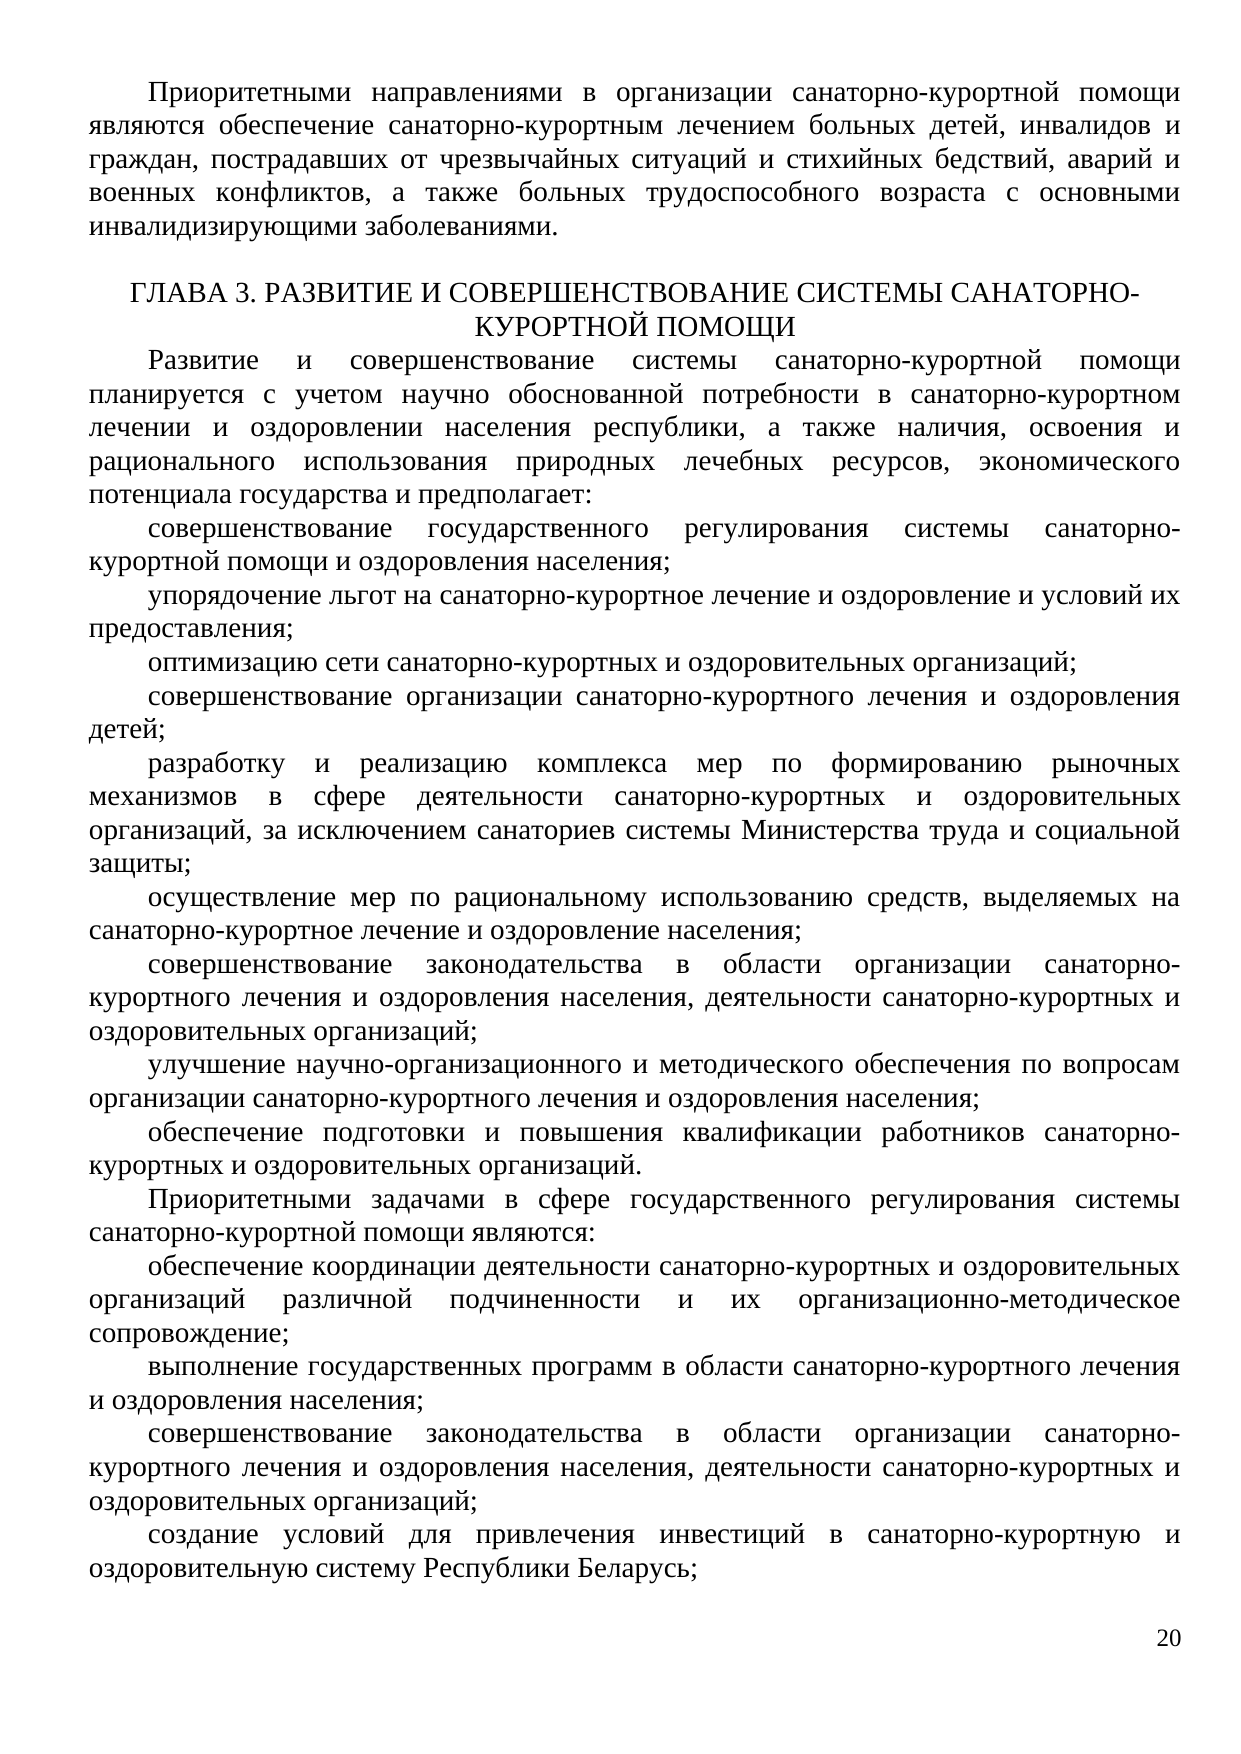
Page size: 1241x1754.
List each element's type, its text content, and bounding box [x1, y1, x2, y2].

text совершенствование организации санаторно-курортного лечения и оздоровления детей; [89, 678, 1181, 745]
text разработку и реализацию комплекса мер по формированию рыночных механизмов в сфере деятельности санаторно-курортных и оздоровительных организаций, за исключением санаториев системы Министерства труда и социальной защиты; [89, 745, 1181, 879]
text осуществление мер по рациональному использованию средств, выделяемых на санаторно-курортное лечение и оздоровление населения; [89, 879, 1181, 946]
text совершенствование государственного регулирования системы санаторно-курортной помощи и оздоровления населения; [89, 510, 1181, 577]
text оптимизацию сети санаторно-курортных и оздоровительных организаций; [89, 644, 1181, 678]
text ГЛАВА 3. РАЗВИТИЕ И СОВЕРШЕНСТВОВАНИЕ СИСТЕМЫ САНАТОРНО-КУРОРТНОЙ ПОМОЩИ [89, 275, 1181, 342]
text Развитие и совершенствование системы санаторно-курортной помощи планируется с учетом научно обоснованной потребности в санаторно-курортном лечении и оздоровлении населения республики, а также наличия, освоения и рационального использования природных лечебных ресурсов, экономического потенциала государства и предполагает: [89, 342, 1181, 510]
text совершенствование законодательства в области организации санаторно-курортного лечения и оздоровления населения, деятельности санаторно-курортных и оздоровительных организаций; [89, 946, 1181, 1047]
text улучшение научно-организационного и методического обеспечения по вопросам организации санаторно-курортного лечения и оздоровления населения; [89, 1047, 1181, 1114]
text упорядочение льгот на санаторно-курортное лечение и оздоровление и условий их предоставления; [89, 577, 1181, 644]
text совершенствование законодательства в области организации санаторно-курортного лечения и оздоровления населения, деятельности санаторно-курортных и оздоровительных организаций; [89, 1416, 1181, 1516]
text Приоритетными направлениями в организации санаторно-курортной помощи являются обеспечение санаторно-курортным лечением больных детей, инвалидов и граждан, пострадавших от чрезвычайных ситуаций и стихийных бедствий, аварий и военных конфликтов, а также больных трудоспособного возраста с основными инвалидизирующими заболеваниями. [89, 74, 1181, 242]
text обеспечение координации деятельности санаторно-курортных и оздоровительных организаций различной подчиненности и их организационно-методическое сопровождение; [89, 1248, 1181, 1348]
text создание условий для привлечения инвестиций в санаторно-курортную и оздоровительную систему Республики Беларусь; [89, 1516, 1181, 1583]
text выполнение государственных программ в области санаторно-курортного лечения и оздоровления населения; [89, 1348, 1181, 1416]
text Приоритетными задачами в сфере государственного регулирования системы санаторно-курортной помощи являются: [89, 1181, 1181, 1248]
text обеспечение подготовки и повышения квалификации работников санаторно-курортных и оздоровительных организаций. [89, 1114, 1181, 1181]
